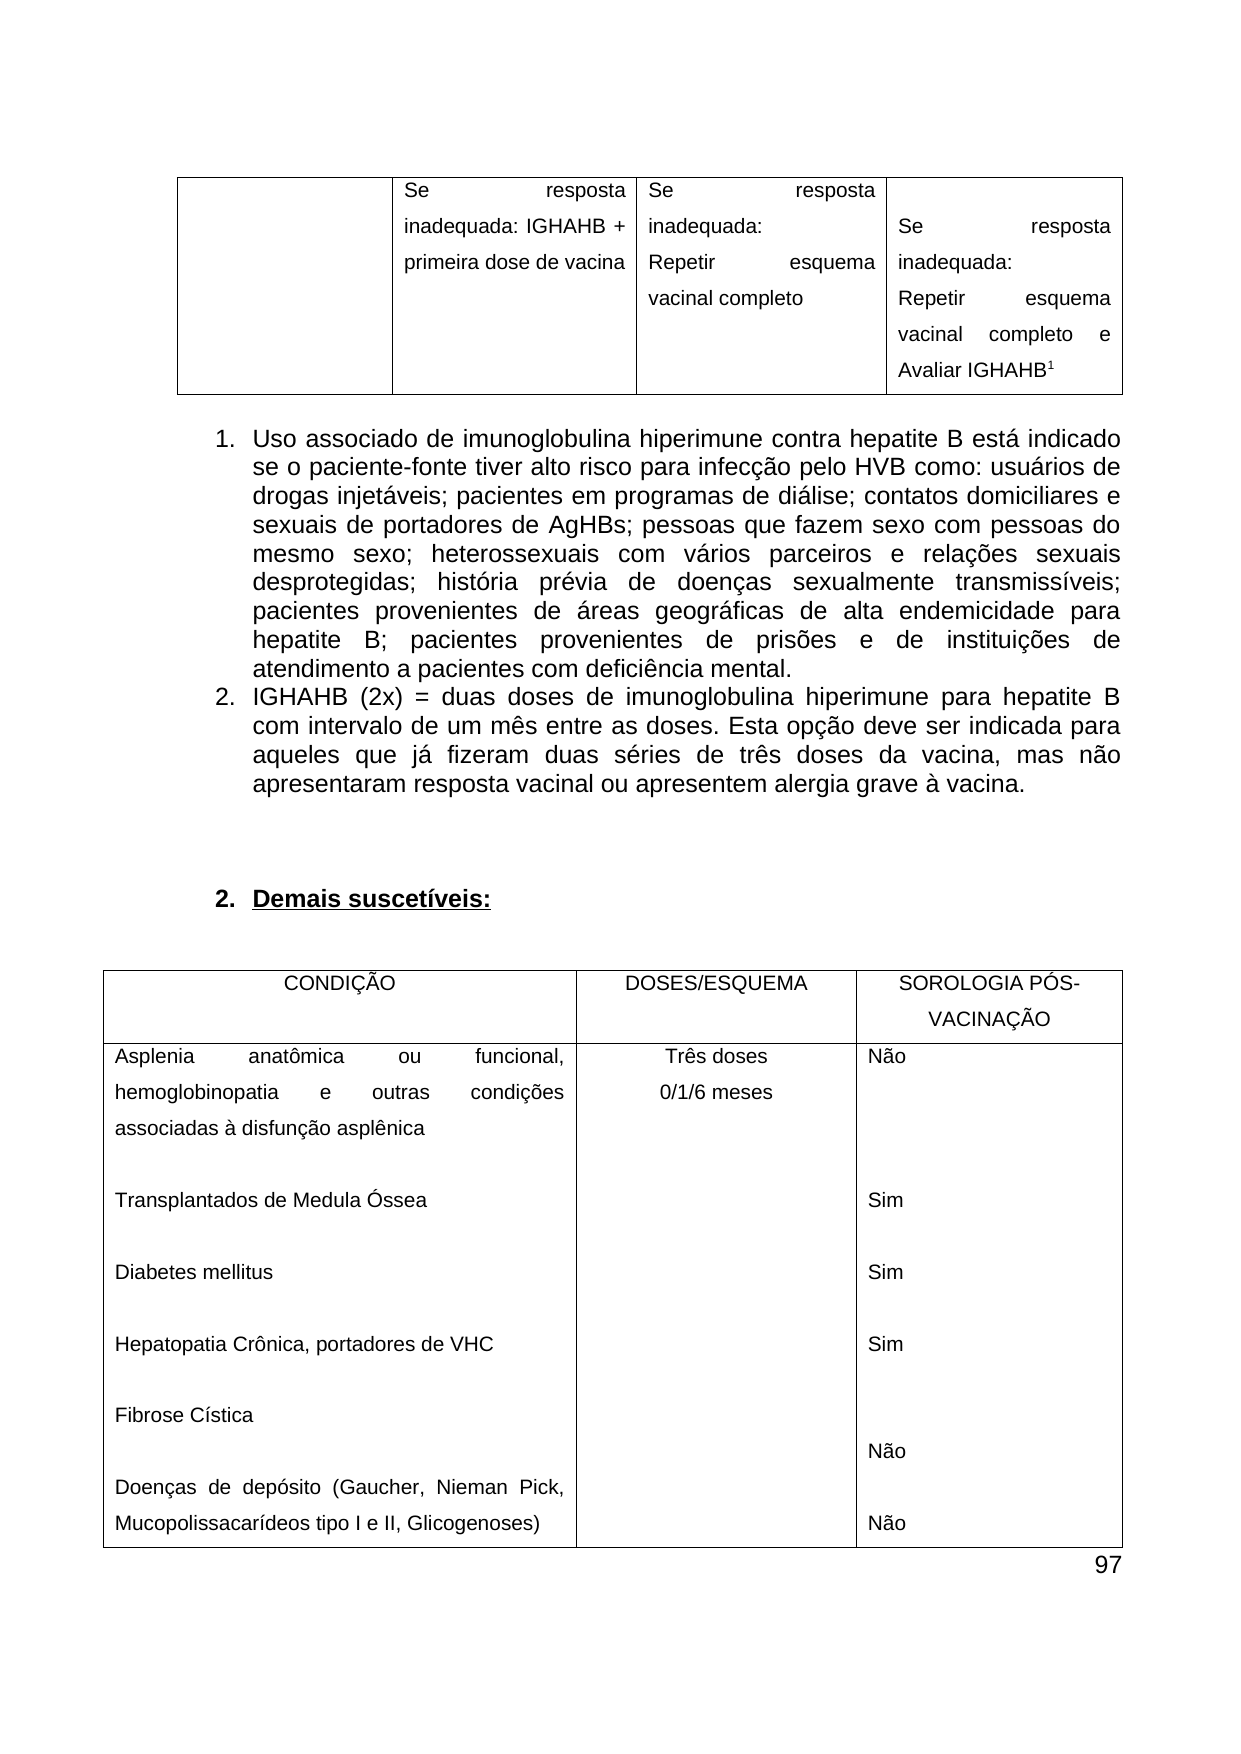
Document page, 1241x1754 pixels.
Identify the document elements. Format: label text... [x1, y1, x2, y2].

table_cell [887, 178, 1122, 394]
table_header DOSES/ESQUEMA [577, 971, 856, 1043]
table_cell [178, 178, 392, 394]
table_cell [857, 1044, 1122, 1547]
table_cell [104, 1044, 576, 1547]
table_header CONDIÇÃO [104, 971, 576, 1043]
list Demais suscetíveis: [215, 884, 1122, 912]
table_header SOROLOGIA PÓS-VACINAÇÃO [857, 971, 1122, 1043]
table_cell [637, 178, 886, 394]
list IGHAHB (2x) = duas doses de imunoglobulina hiperimune para hepatite B com intervalo de um mês entre as doses. Esta opção deve ser indicada para aqueles que já fizeram duas séries de três doses da vacina, mas não apresentaram resposta vacinal ou apresentem alergia grave à vacina. [215, 682, 1122, 797]
list Uso associado de imunoglobulina hiperimune contra hepatite B está indicado se o paciente-fonte tiver alto risco para infecção pelo HVB como: usuários de drogas injetáveis; pacientes em programas de diálise; contatos domiciliares e sexuais de portadores de AgHBs; pessoas que fazem sexo com pessoas do mesmo sexo; heterossexuais com vários parceiros e relações sexuais desprotegidas; história prévia de doenças sexualmente transmissíveis; pacientes provenientes de áreas geográficas de alta endemicidade para hepatite B; pacientes provenientes de prisões e de instituições de atendimento a pacientes com deficiência mental. [215, 424, 1122, 682]
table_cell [577, 1044, 856, 1547]
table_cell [393, 178, 636, 394]
